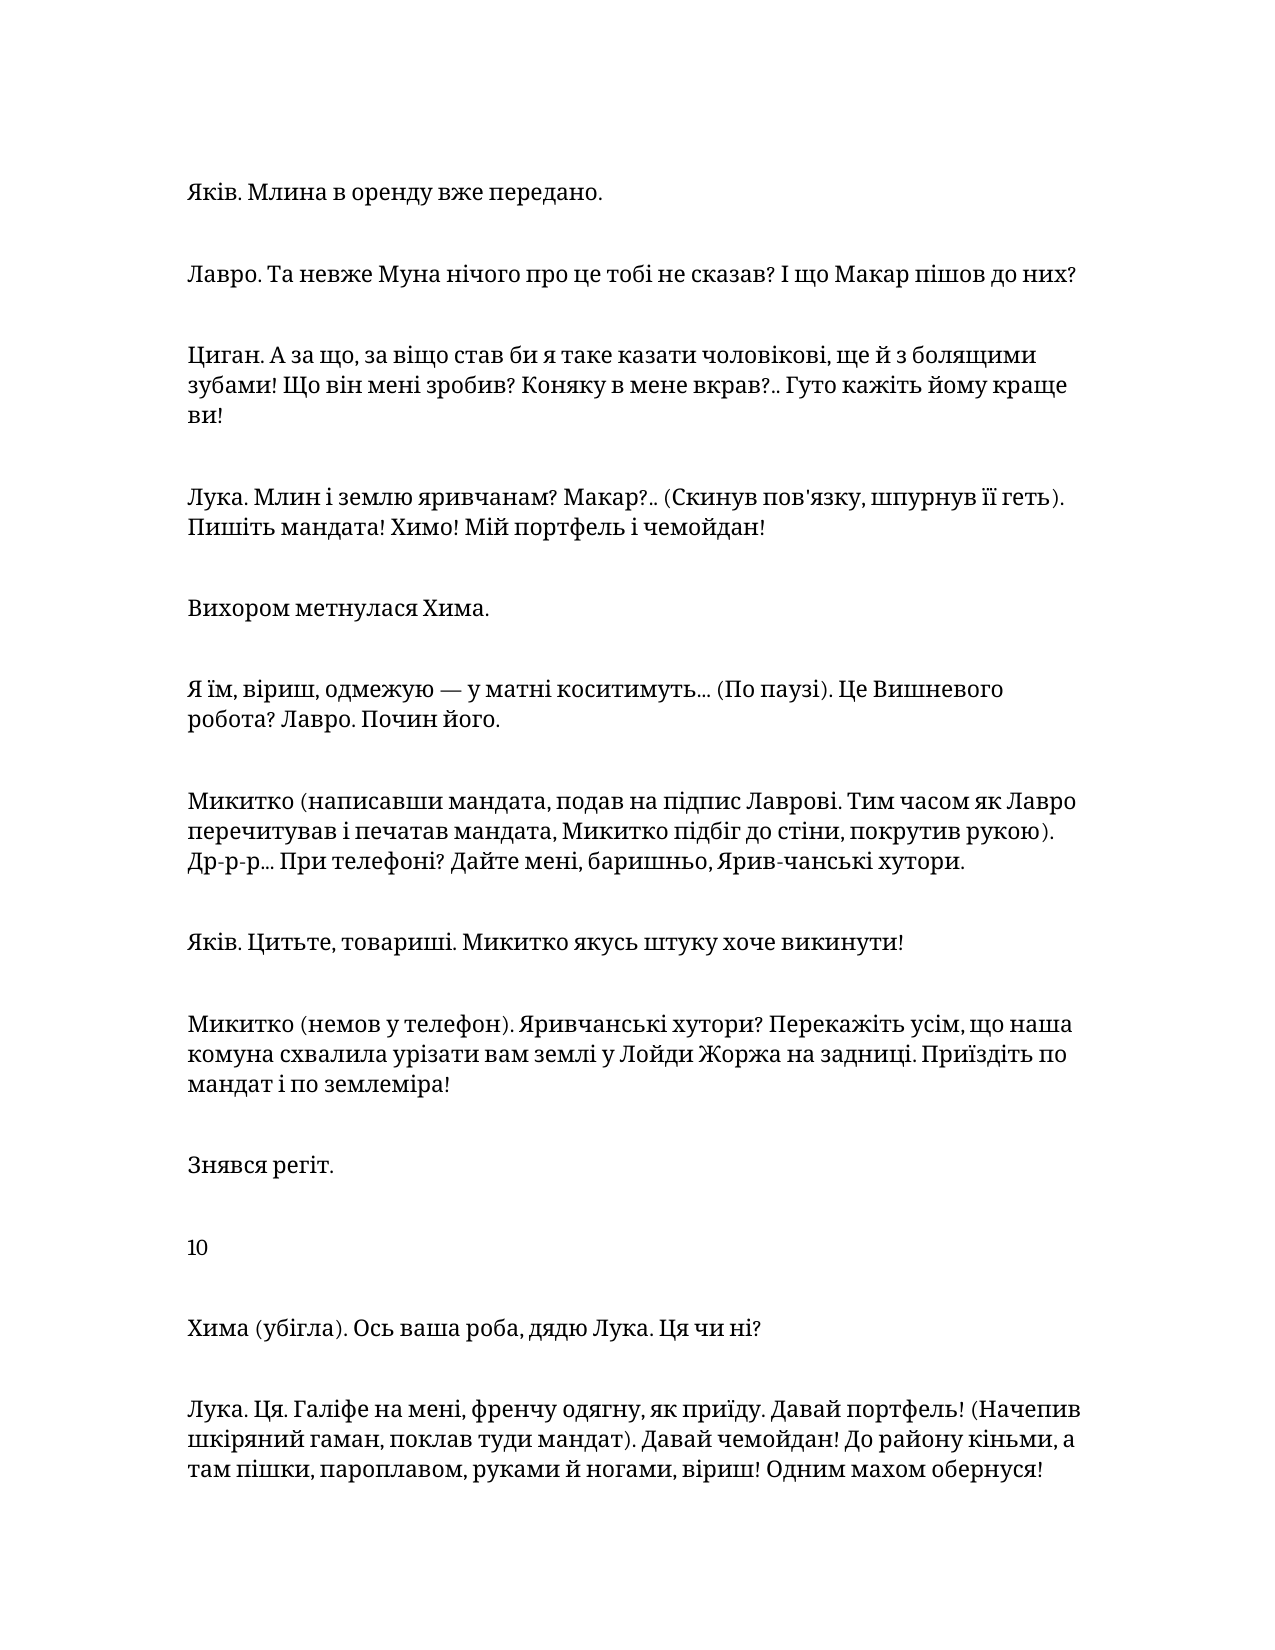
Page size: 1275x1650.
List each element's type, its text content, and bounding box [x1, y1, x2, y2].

text Лука. Ця. Галіфе на мені, френчу одягну, як приїду. Давай портфель! (Начепив шкіряний гаман, поклав туди мандат). Давай чемойдан! До району кіньми, а там пішки, пароплавом, руками й ногами, віриш! Одним махом обернуся! [187, 1367, 1087, 1484]
text 10 [187, 1204, 1087, 1261]
text Яків. Цитьте, товариші. Микитко якусь штуку хоче викинути! [187, 900, 1087, 957]
text Хима (убігла). Ось ваша роба, дядю Лука. Ця чи ні? [187, 1285, 1087, 1342]
text Я їм, віриш, одмежую — у матні коситимуть... (По паузі). Це Вишневого робота? Лавро. Почин його. [187, 647, 1087, 734]
text Знявся регіт. [187, 1123, 1087, 1179]
text Микитко (немов у телефон). Яривчанські хутори? Перекажіть усім, що наша комуна схвалила урізати вам землі у Лойди Жоржа на задниці. Приїздіть по мандат і по землеміра! [187, 981, 1087, 1098]
text Лука. Млин і землю яривчанам? Макар?.. (Скинув пов'язку, шпурнув її геть). Пишіть мандата! Химо! Мій портфель і чемойдан! [187, 454, 1087, 541]
text Лавро. Та невже Муна нічого про це тобі не сказав? І що Макар пішов до них? [187, 231, 1087, 288]
text Вихором метнулася Хима. [187, 566, 1087, 622]
text Циган. А за що, за віщо став би я таке казати чоловікові, ще й з болящими зубами! Що він мені зробив? Коняку в мене вкрав?.. Гуто кажіть йому краще ви! [187, 312, 1087, 429]
text Микитко (написавши мандата, подав на підпис Лаврові. Тим часом як Лавро перечитував і печатав мандата, Микитко підбіг до стіни, покрутив рукою). Др-р-р... При телефоні? Дайте мені, баришньо, Ярив-чанські хутори. [187, 758, 1087, 875]
text Яків. Млина в оренду вже передано. [187, 150, 1087, 207]
